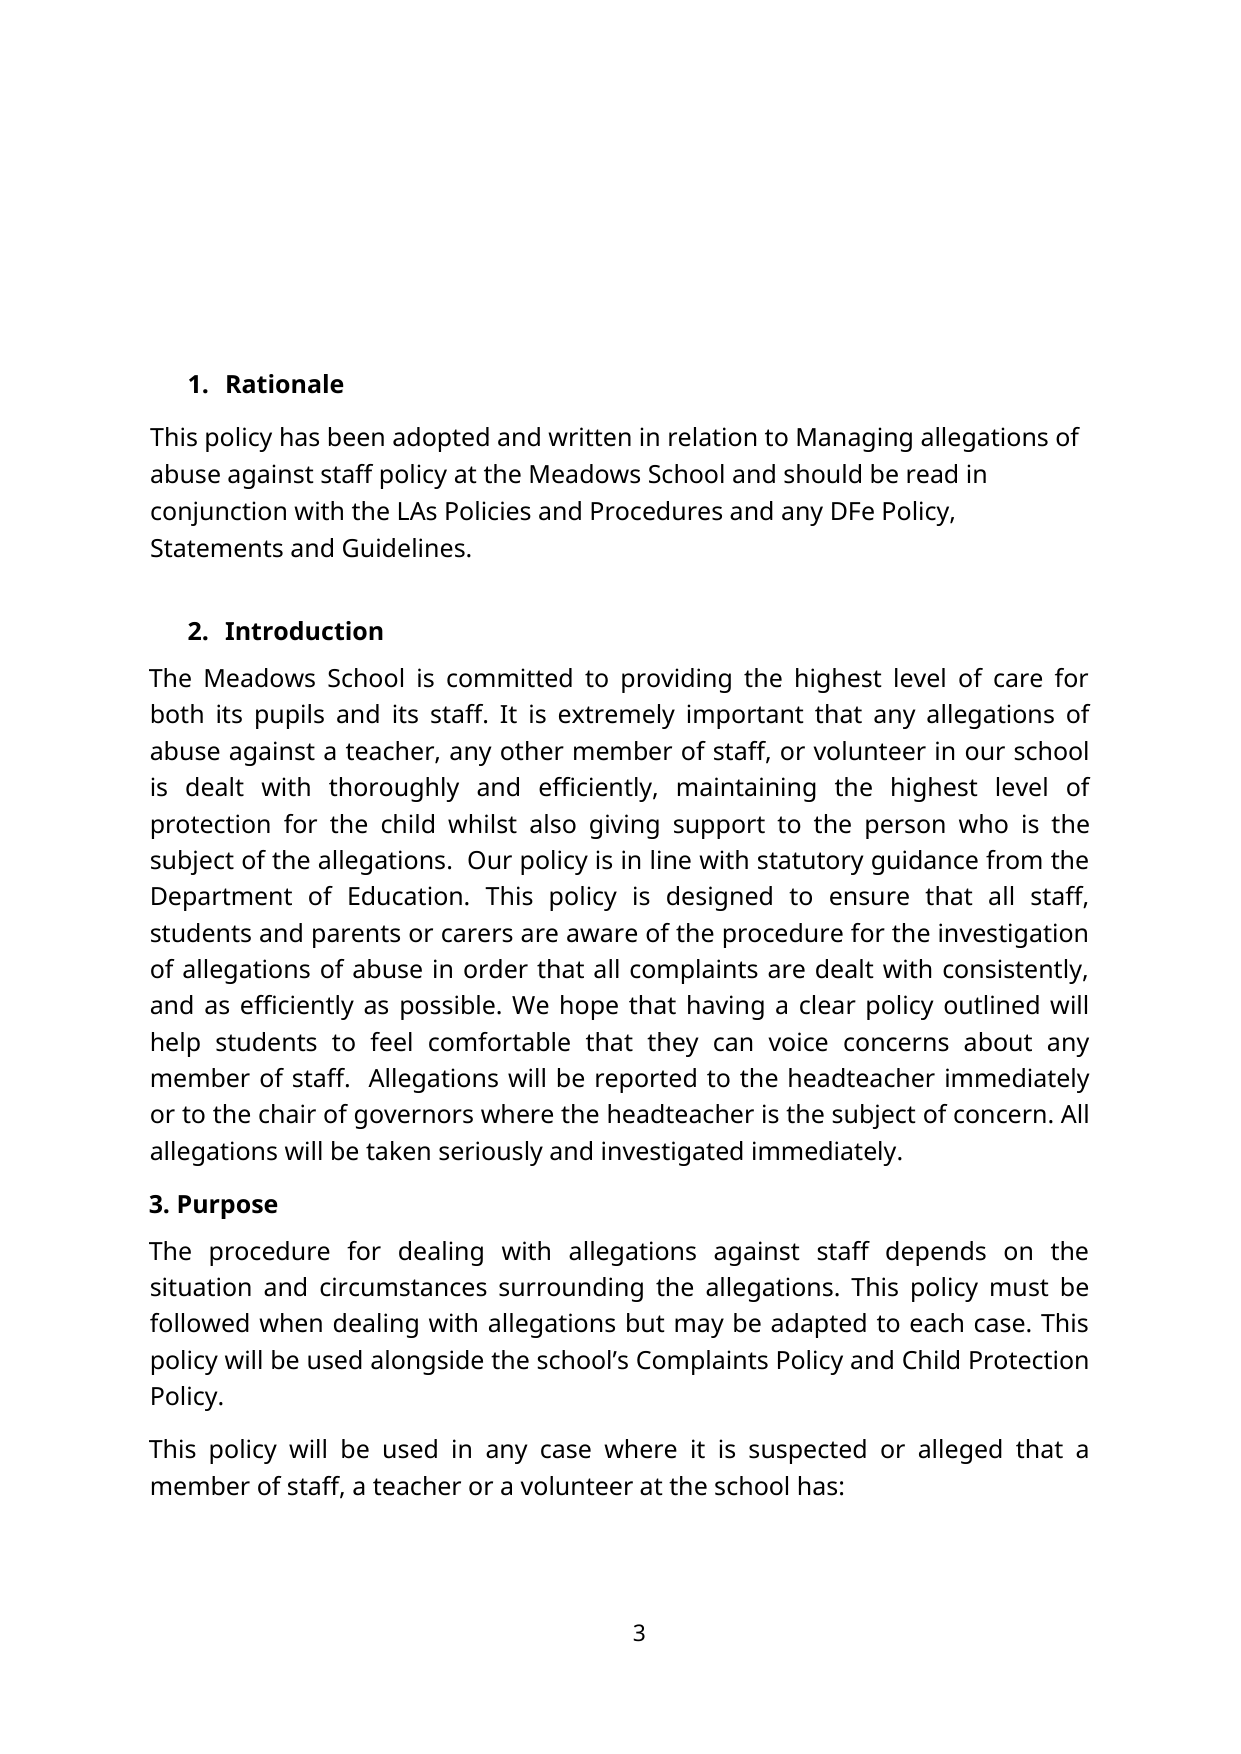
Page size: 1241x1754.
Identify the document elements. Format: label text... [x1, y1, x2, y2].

subtitle Introduction [187, 614, 1091, 648]
text The Meadows School is committed to providing the highest level of care for both its pupils and its staff. It is extremely important that any allegations of abuse against a teacher, any other member of staff, or volunteer in our school is dealt with thoroughly and efficiently, maintaining the highest level of protection for the child whilst also giving support to the person who is the subject of the allegations. Our policy is in line with statutory guidance from the Department of Education. This policy is designed to ensure that all staff, students and parents or carers are aware of the procedure for the investigation of allegations of abuse in order that all complaints are dealt with consistently, and as efficiently as possible. We hope that having a clear policy outlined will help students to feel comfortable that they can voice concerns about any member of staff. Allegations will be reported to the headteacher immediately or to the chair of governors where the headteacher is the subject of concern. All allegations will be taken seriously and investigated immediately. [148, 661, 1091, 1167]
list Rationale [187, 367, 1091, 401]
text The procedure for dealing with allegations against staff depends on the situation and circumstances surrounding the allegations. This policy must be followed when dealing with allegations but may be adapted to each case. This policy will be used alongside the school’s Complaints Policy and Child Protection Policy. [148, 1233, 1091, 1413]
text This policy will be used in any case where it is suspected or alleged that a member of staff, a teacher or a volunteer at the school has: [148, 1432, 1091, 1502]
subtitle 3. Purpose [148, 1186, 1091, 1221]
text This policy has been adopted and written in relation to Managing allegations of abuse against staff policy at the Meadows School and should be read in conjunction with the LAs Policies and Procedures and any DFe Policy, Statements and Guidelines. [150, 420, 1091, 564]
